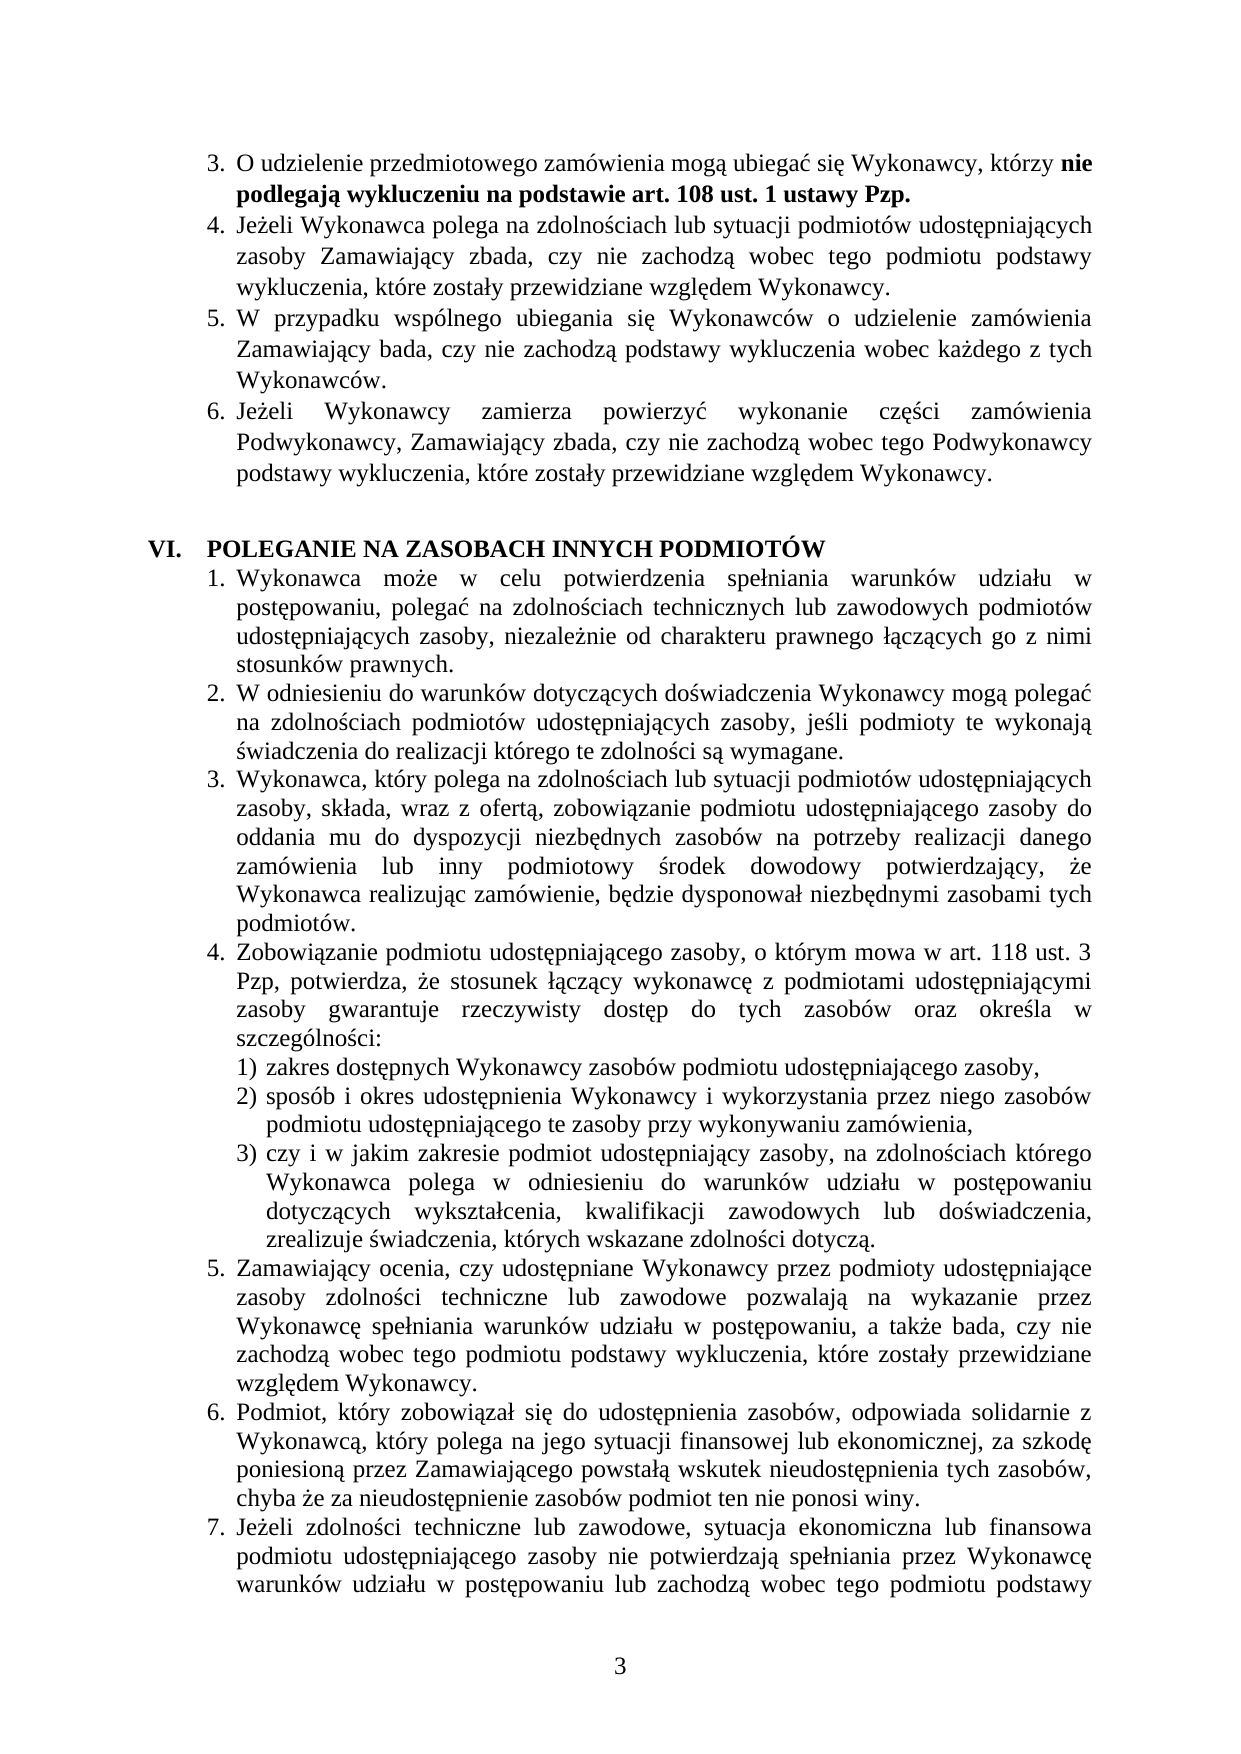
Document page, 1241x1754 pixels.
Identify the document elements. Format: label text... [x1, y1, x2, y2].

list Podmiot, który zobowiązał się do udostępnienia zasobów, odpowiada solidarnie z Wykonawcą, który polega na jego sytuacji finansowej lub ekonomicznej, za szkodę poniesioną przez Zamawiającego powstałą wskutek nieudostępnienia tych zasobów, chyba że za nieudostępnienie zasobów podmiot ten nie ponosi winy. [207, 1397, 1093, 1512]
list W przypadku wspólnego ubiegania się Wykonawców o udzielenie zamówienia Zamawiający bada, czy nie zachodzą podstawy wykluczenia wobec każdego z tych Wykonawców. [207, 303, 1093, 394]
list Jeżeli Wykonawca polega na zdolnościach lub sytuacji podmiotów udostępniających zasoby Zamawiający zbada, czy nie zachodzą wobec tego podmiotu podstawy wykluczenia, które zostały przewidziane względem Wykonawcy. [207, 210, 1093, 301]
list Wykonawca, który polega na zdolnościach lub sytuacji podmiotów udostępniających zasoby, składa, wraz z ofertą, zobowiązanie podmiotu udostępniającego zasoby do oddania mu do dyspozycji niezbędnych zasobów na potrzeby realizacji danego zamówienia lub inny podmiotowy środek dowodowy potwierdzający, że Wykonawca realizując zamówienie, będzie dysponował niezbędnymi zasobami tych podmiotów. [207, 764, 1093, 937]
list POLEGANIE NA ZASOBACH INNYCH PODMIOTÓW [148, 534, 1093, 563]
list Wykonawca może w celu potwierdzenia spełniania warunków udziału w postępowaniu, polegać na zdolnościach technicznych lub zawodowych podmiotów udostępniających zasoby, niezależnie od charakteru prawnego łączących go z nimi stosunków prawnych. [207, 563, 1093, 678]
list Zobowiązanie podmiotu udostępniającego zasoby, o którym mowa w art. 118 ust. 3 Pzp, potwierdza, że stosunek łączący wykonawcę z podmiotami udostępniającymi zasoby gwarantuje rzeczywisty dostęp do tych zasobów oraz określa w szczególności: [207, 937, 1093, 1052]
list zakres dostępnych Wykonawcy zasobów podmiotu udostępniającego zasoby, [236, 1052, 1093, 1081]
list Jeżeli Wykonawcy zamierza powierzyć wykonanie części zamówienia Podwykonawcy, Zamawiający zbada, czy nie zachodzą wobec tego Podwykonawcy podstawy wykluczenia, które zostały przewidziane względem Wykonawcy. [207, 396, 1093, 487]
list W odniesieniu do warunków dotyczących doświadczenia Wykonawcy mogą polegać na zdolnościach podmiotów udostępniających zasoby, jeśli podmioty te wykonają świadczenia do realizacji którego te zdolności są wymagane. [207, 678, 1093, 764]
list sposób i okres udostępnienia Wykonawcy i wykorzystania przez niego zasobów podmiotu udostępniającego te zasoby przy wykonywaniu zamówienia, [236, 1081, 1093, 1138]
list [207, 1512, 1093, 1598]
list Zamawiający ocenia, czy udostępniane Wykonawcy przez podmioty udostępniające zasoby zdolności techniczne lub zawodowe pozwalają na wykazanie przez Wykonawcę spełniania warunków udziału w postępowaniu, a także bada, czy nie zachodzą wobec tego podmiotu podstawy wykluczenia, które zostały przewidziane względem Wykonawcy. [207, 1253, 1093, 1397]
list czy i w jakim zakresie podmiot udostępniający zasoby, na zdolnościach którego Wykonawca polega w odniesieniu do warunków udziału w postępowaniu dotyczących wykształcenia, kwalifikacji zawodowych lub doświadczenia, zrealizuje świadczenia, których wskazane zdolności dotyczą. [236, 1138, 1093, 1253]
list O udzielenie przedmiotowego zamówienia mogą ubiegać się Wykonawcy, którzy nie podlegają wykluczeniu na podstawie art. 108 ust. 1 ustawy Pzp. [207, 148, 1093, 207]
